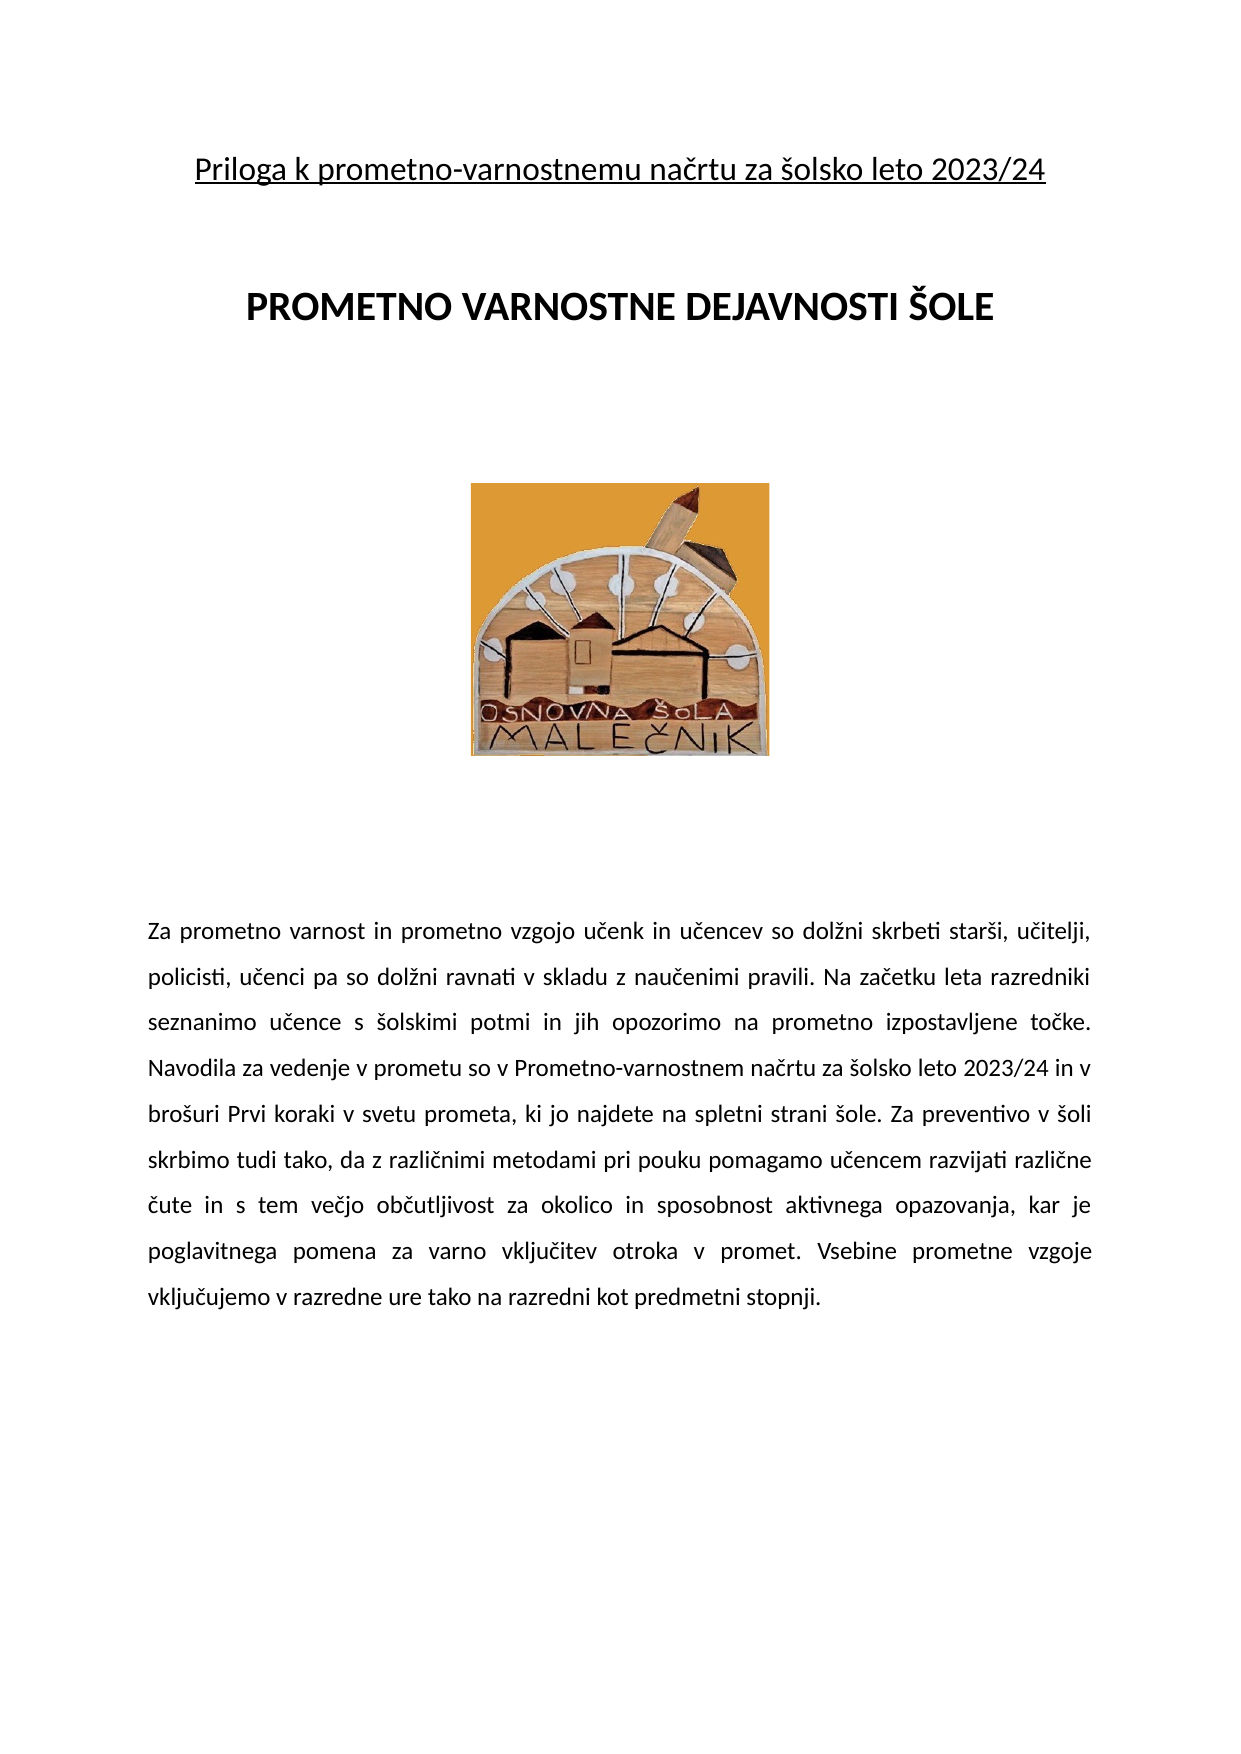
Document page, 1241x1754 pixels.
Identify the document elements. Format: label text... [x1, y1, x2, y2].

picture [470, 483, 770, 756]
text PROMETNO VARNOSTNE DEJAVNOSTI ŠOLE [148, 280, 1093, 331]
text Priloga k prometno-varnostnemu načrtu za šolsko leto 2023/24 [148, 148, 1093, 188]
text Za prometno varnost in prometno vzgojo učenk in učencev so dolžni skrbeti starši, učitelji, policisti, učenci pa so dolžni ravnati v skladu z naučenimi pravili. Na začetku leta razredniki seznanimo učence s šolskimi potmi in jih opozorimo na prometno izpostavljene točke. Navodila za vedenje v prometu so v Prometno-varnostnem načrtu za šolsko leto 2023/24 in v brošuri Prvi koraki v svetu prometa, ki jo najdete na spletni strani šole. Za preventivo v šoli skrbimo tudi tako, da z različnimi metodami pri pouku pomagamo učencem razvijati različne čute in s tem večjo občutljivost za okolico in sposobnost aktivnega opazovanja, kar je poglavitnega pomena za varno vključitev otroka v promet. Vsebine prometne vzgoje vključujemo v razredne ure tako na razredni kot predmetni stopnji. [148, 915, 1093, 1311]
